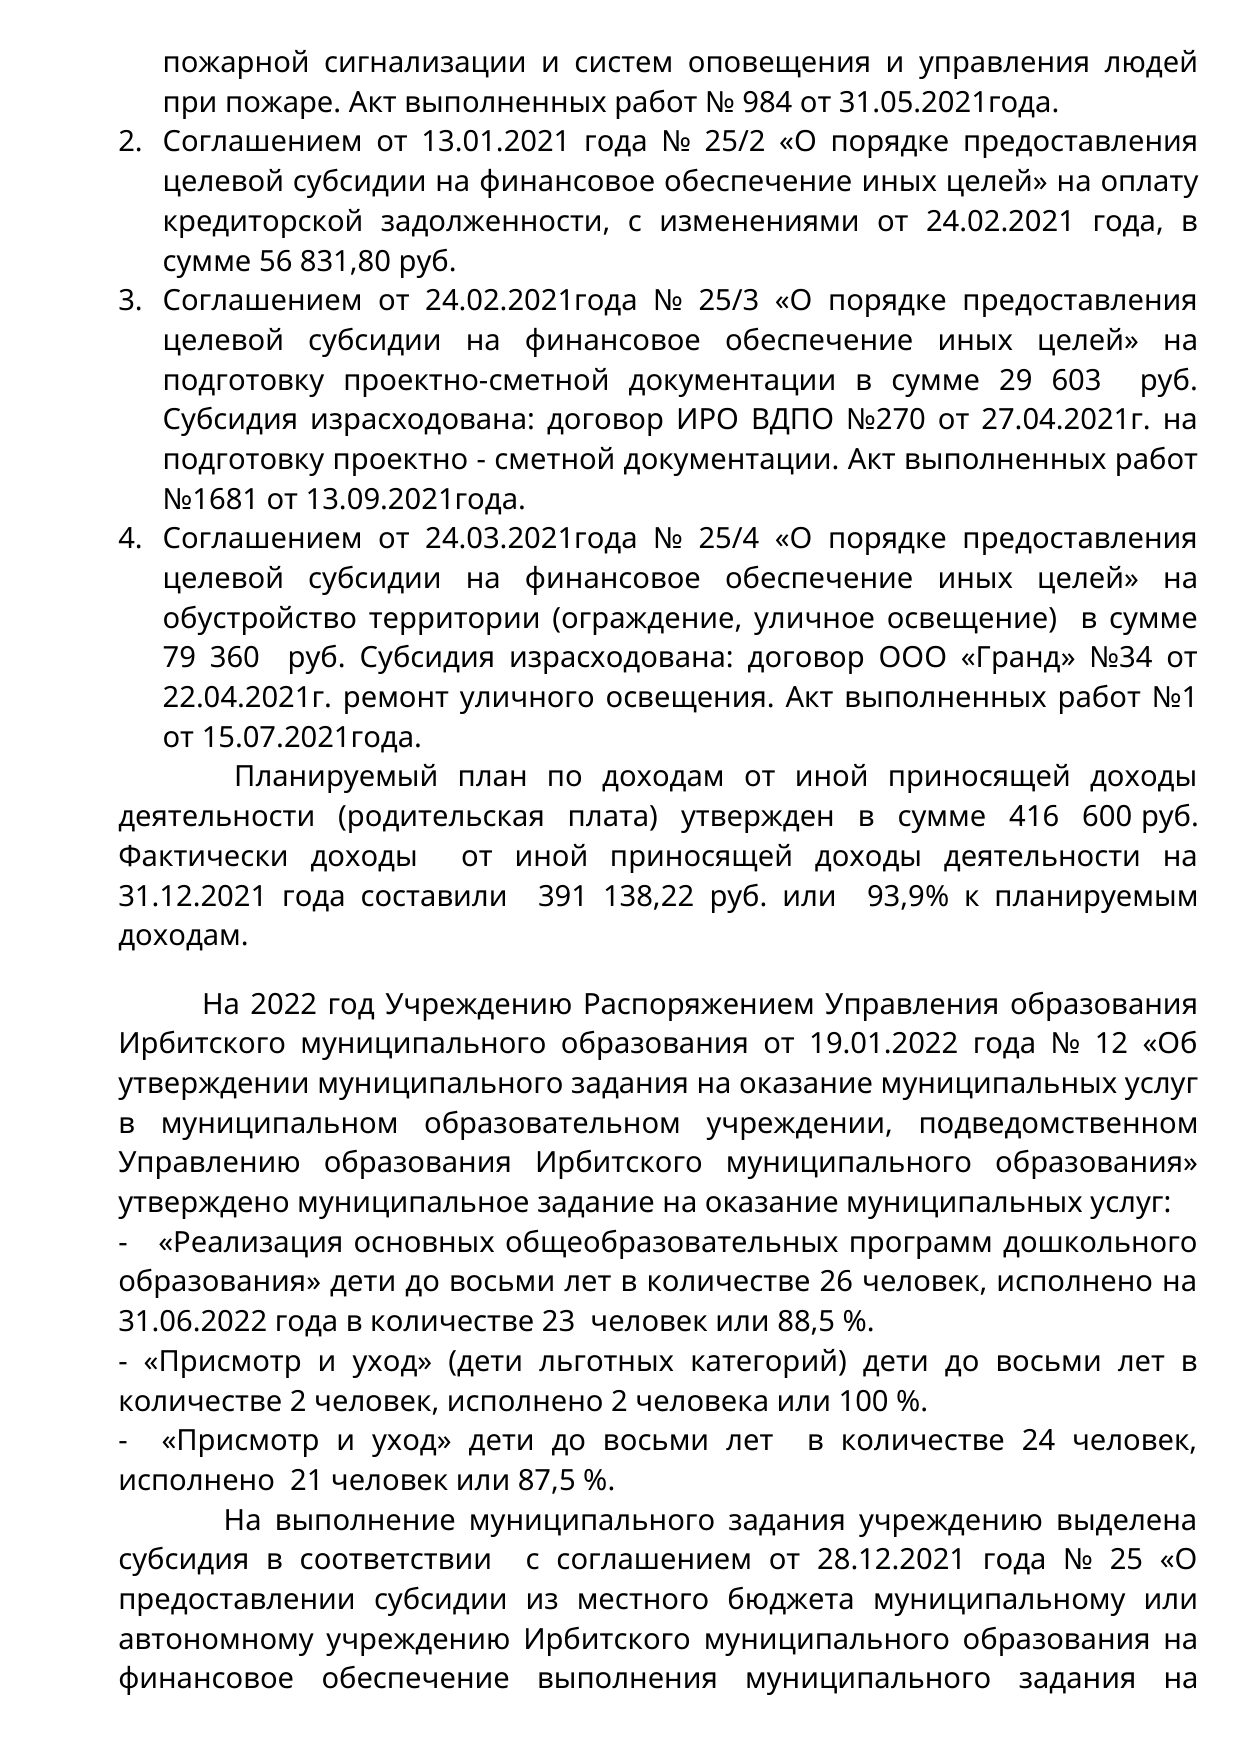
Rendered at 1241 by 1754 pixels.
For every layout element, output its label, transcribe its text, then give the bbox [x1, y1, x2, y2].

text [118, 1499, 1199, 1697]
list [118, 41, 1199, 121]
list Планируемый план по доходам от иной приносящей доходы деятельности (родительская плата) утвержден в сумме 416 600 руб. Фактически доходы от иной приносящей доходы деятельности на 31.12.2021 года составили 391 138,22 руб. или 93,9% к планируемым доходам. [118, 756, 1199, 954]
text На 2022 год Учреждению Распоряжением Управления образования Ирбитского муниципального образования от 19.01.2022 года № 12 «Об утверждении муниципального задания на оказание муниципальных услуг в муниципальном образовательном учреждении, подведомственном Управлению образования Ирбитского муниципального образования» утверждено муниципальное задание на оказание муниципальных услуг: [118, 983, 1199, 1221]
text - «Реализация основных общеобразовательных программ дошкольного образования» дети до восьми лет в количестве 26 человек, исполнено на 31.06.2022 года в количестве 23 человек или 88,5 %. [118, 1221, 1199, 1340]
list Соглашением от 24.03.2021года № 25/4 «О порядке предоставления целевой субсидии на финансовое обеспечение иных целей» на обустройство территории (ограждение, уличное освещение) в сумме 79 360 руб. Субсидия израсходована: договор ООО «Гранд» №34 от 22.04.2021г. ремонт уличного освещения. Акт выполненных работ №1 от 15.07.2021года. [118, 518, 1199, 756]
list Соглашением от 13.01.2021 года № 25/2 «О порядке предоставления целевой субсидии на финансовое обеспечение иных целей» на оплату кредиторской задолженности, с изменениями от 24.02.2021 года, в сумме 56 831,80 руб. [118, 121, 1199, 279]
list Соглашением от 24.02.2021года № 25/3 «О порядке предоставления целевой субсидии на финансовое обеспечение иных целей» на подготовку проектно-сметной документации в сумме 29 603 руб. Субсидия израсходована: договор ИРО ВДПО №270 от 27.04.2021г. на подготовку проектно - сметной документации. Акт выполненных работ №1681 от 13.09.2021года. [118, 279, 1199, 518]
text - «Присмотр и уход» дети до восьми лет в количестве 24 человек, исполнено 21 человек или 87,5 %. [118, 1419, 1199, 1499]
text - «Присмотр и уход» (дети льготных категорий) дети до восьми лет в количестве 2 человек, исполнено 2 человека или 100 %. [118, 1340, 1199, 1419]
